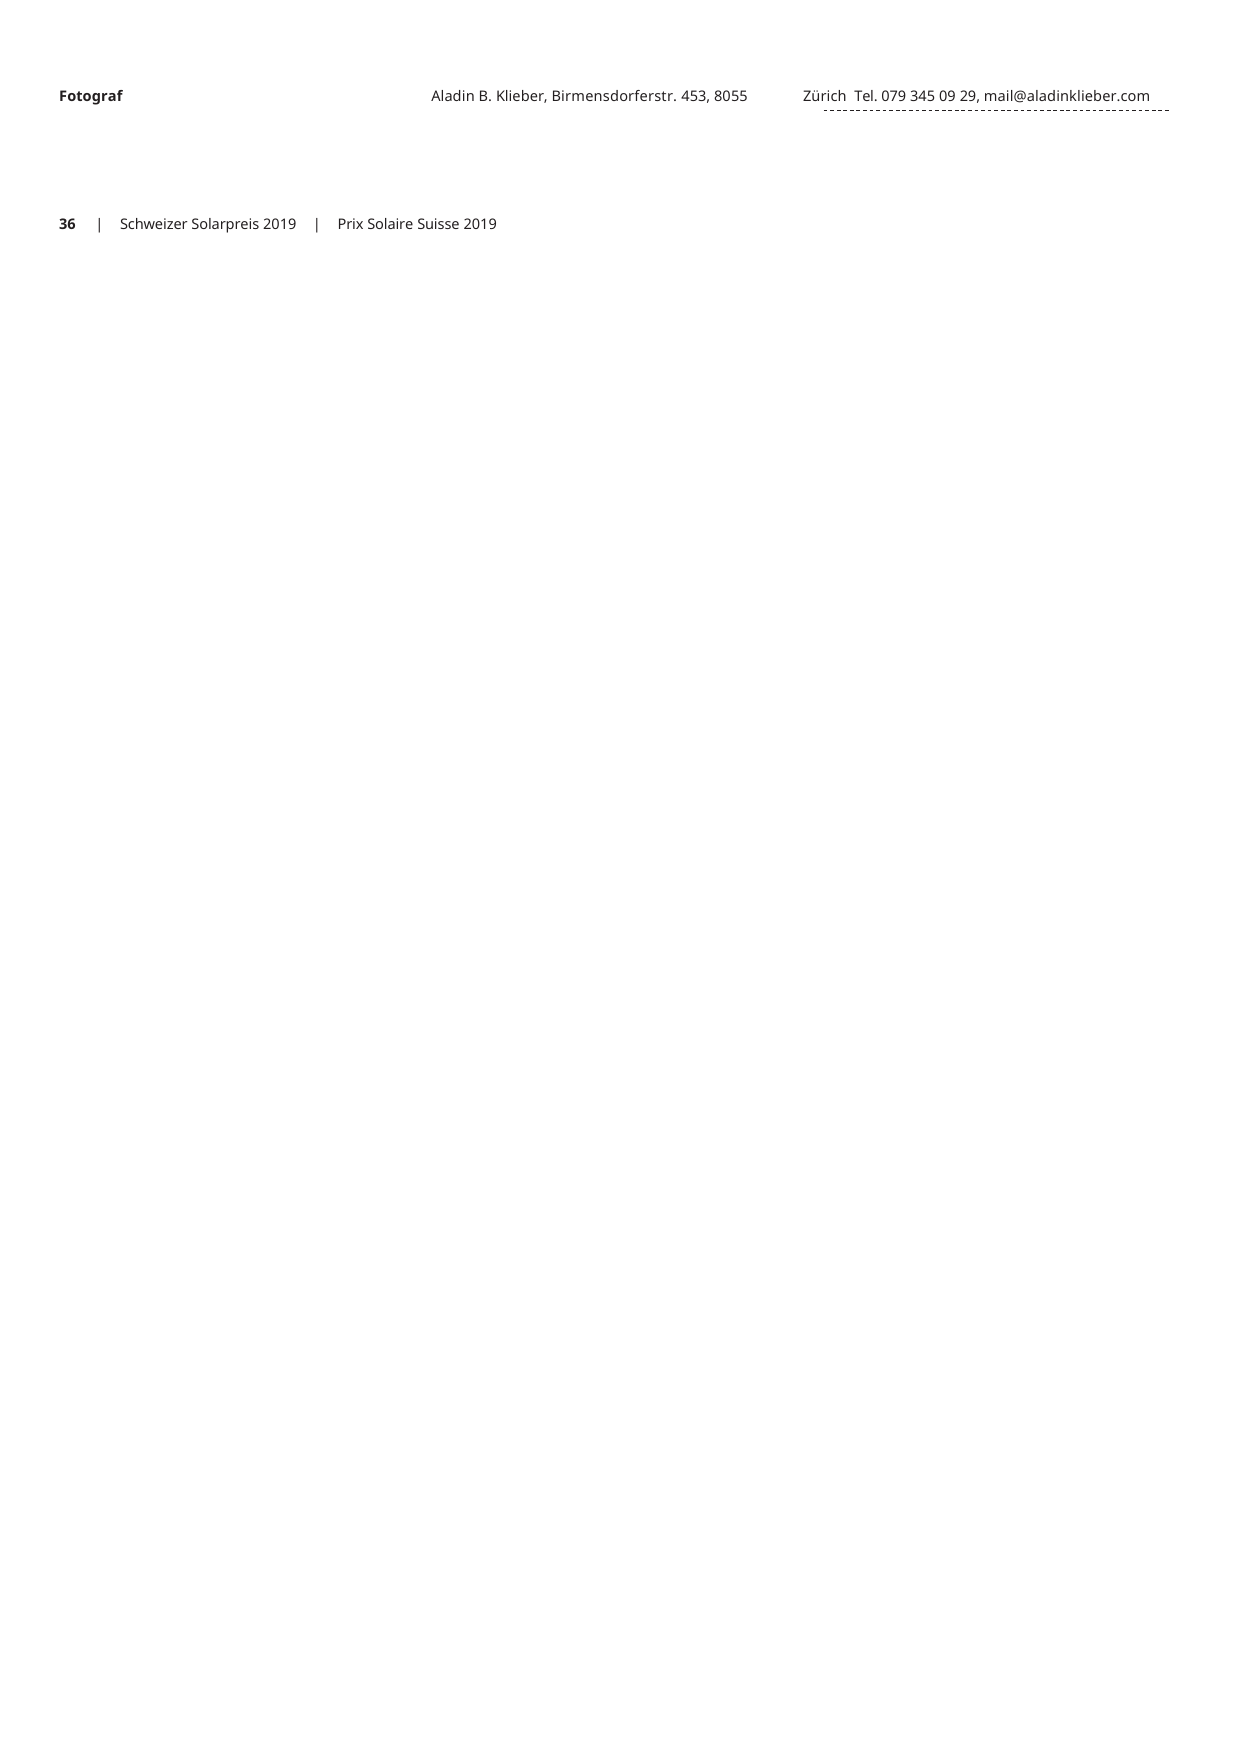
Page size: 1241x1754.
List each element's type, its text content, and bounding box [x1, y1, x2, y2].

text Aladin B. Klieber, Birmensdorferstr. 453, 8055 Zürich Tel. 079 345 09 29, mail@aladinklieber.com [431, 87, 780, 104]
text Aladin B. Klieber, Birmensdorferstr. 453, 8055 Zürich Tel. 079 345 09 29, mail@aladinklieber.com [803, 87, 1163, 104]
text Fotograf [59, 87, 407, 105]
text 36 | Schweizer Solarpreis 2019 | Prix Solaire Suisse 2019 [59, 214, 1163, 234]
